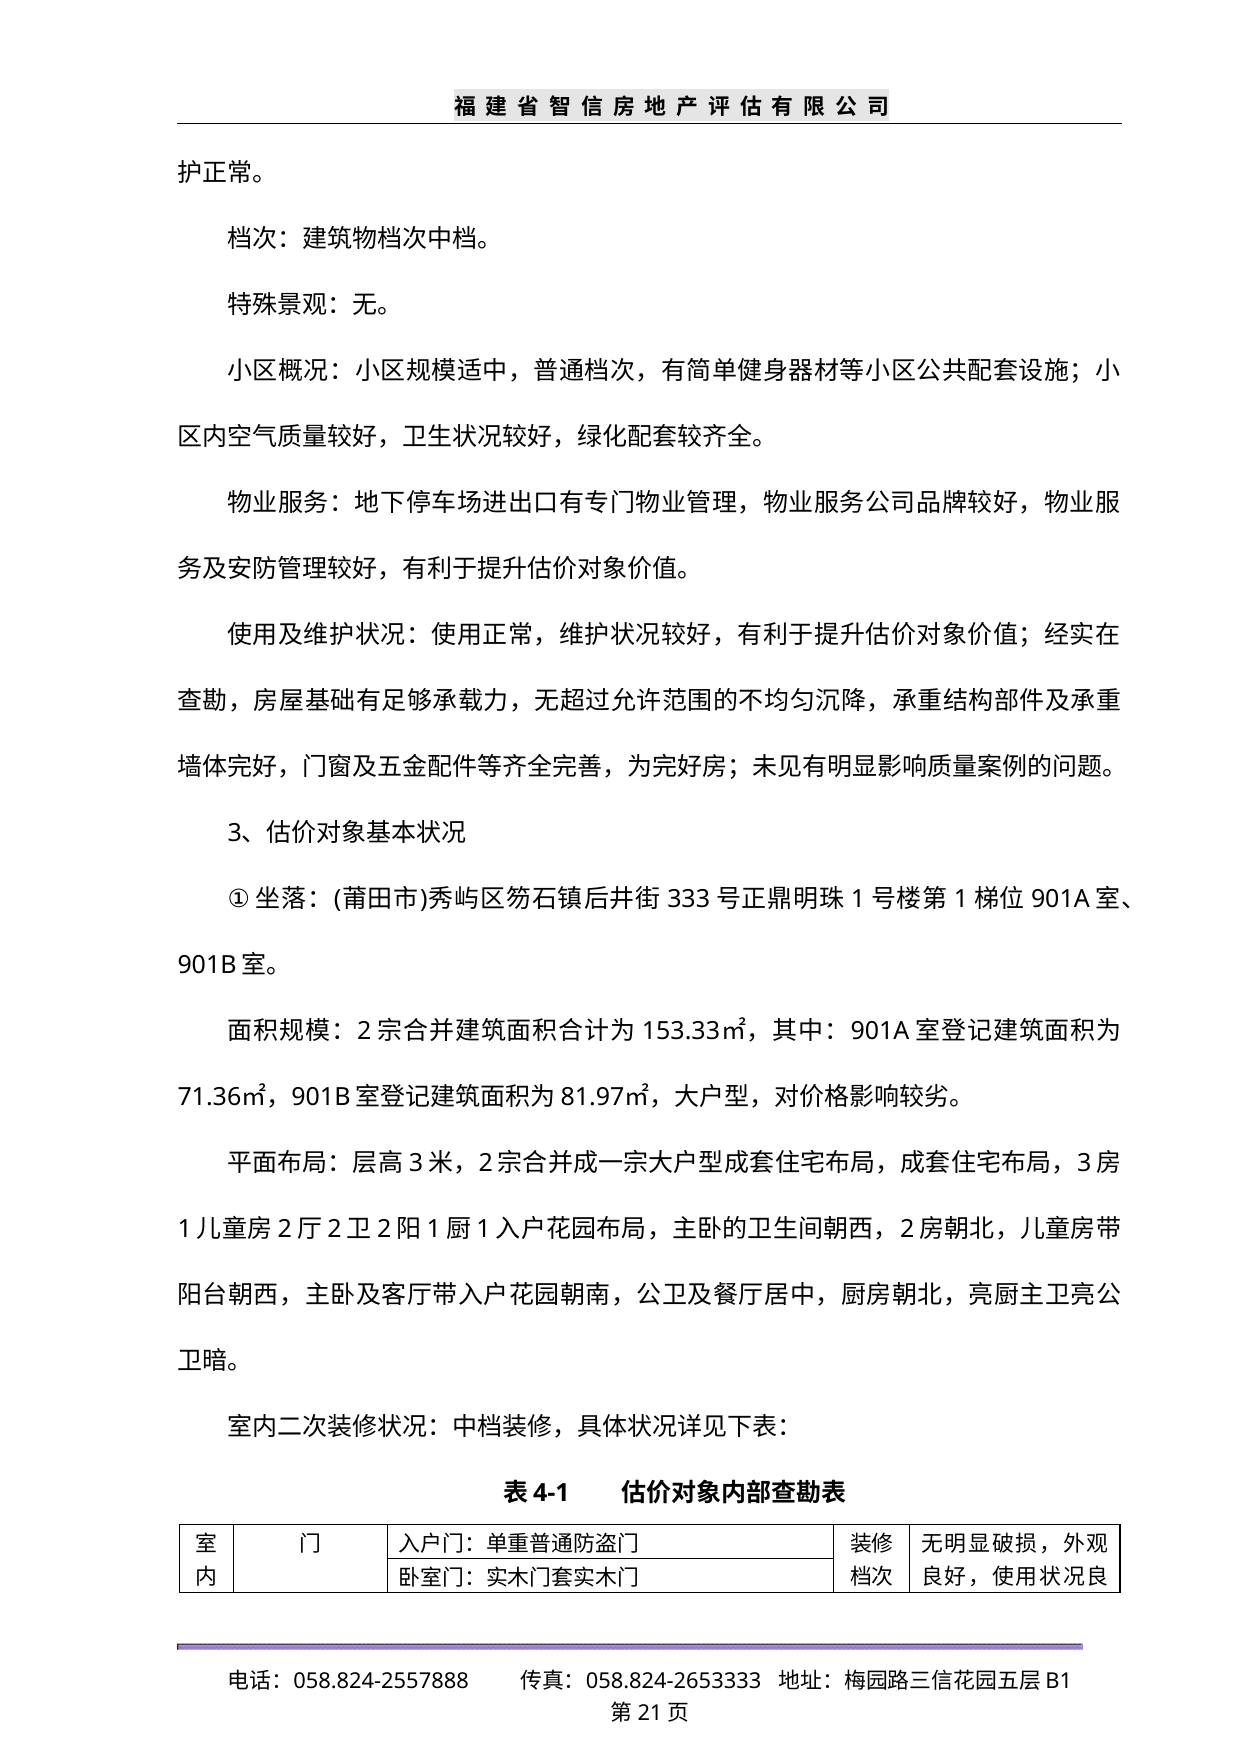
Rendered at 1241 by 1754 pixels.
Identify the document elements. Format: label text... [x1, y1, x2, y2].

table_header 室内装饰 [180, 1525, 233, 1592]
text 面积规模：2宗合并建筑面积合计为153.33㎡，其中：901A室登记建筑面积为71.36㎡，901B室登记建筑面积为81.97㎡，大户型，对价格影响较劣。 [177, 996, 1122, 1128]
text 档次：建筑物档次中档。 [177, 203, 1122, 269]
picture [177, 1641, 1083, 1654]
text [177, 137, 1122, 203]
text ①坐落：(莆田市)秀屿区笏石镇后井街333号正鼎明珠1号楼第1梯位901A室、901B室。 [177, 863, 1122, 996]
text 小区概况：小区规模适中，普通档次，有简单健身器材等小区公共配套设施；小区内空气质量较好，卫生状况较好，绿化配套较齐全。 [177, 335, 1122, 467]
table_header 入户门：单重普通防盗门 [388, 1525, 833, 1558]
text 3、估价对象基本状况 [177, 797, 1122, 863]
text 物业服务：地下停车场进出口有专门物业管理，物业服务公司品牌较好，物业服务及安防管理较好，有利于提升估价对象价值。 [177, 467, 1122, 599]
text 特殊景观：无。 [177, 269, 1122, 335]
text 平面布局：层高3米，2宗合并成一宗大户型成套住宅布局，成套住宅布局，3房1儿童房2厅2卫2阳1厨1入户花园布局，主卧的卫生间朝西，2房朝北，儿童房带阳台朝西，主卧及客厅带入户花园朝南，公卫及餐厅居中，厨房朝北，亮厨主卫亮公卫暗。 [177, 1128, 1122, 1392]
table_cell 卧室门：实木门套实木门 [388, 1559, 833, 1592]
text 使用及维护状况：使用正常，维护状况较好，有利于提升估价对象价值；经实在查勘，房屋基础有足够承载力，无超过允许范围的不均匀沉降，承重结构部件及承重墙体完好，门窗及五金配件等齐全完善，为完好房；未见有明显影响质量案例的问题。 [177, 599, 1122, 797]
text 室内二次装修状况：中档装修，具体状况详见下表： [177, 1392, 1122, 1458]
table_header 无明显破损，外观良好，使用状况良好，维护正常。 成新率75% [910, 1525, 1119, 1592]
table_header 门 [234, 1525, 387, 1592]
text 表4-1 估价对象内部查勘表 [177, 1458, 1122, 1524]
table_header 装修档次中档 [834, 1525, 909, 1592]
